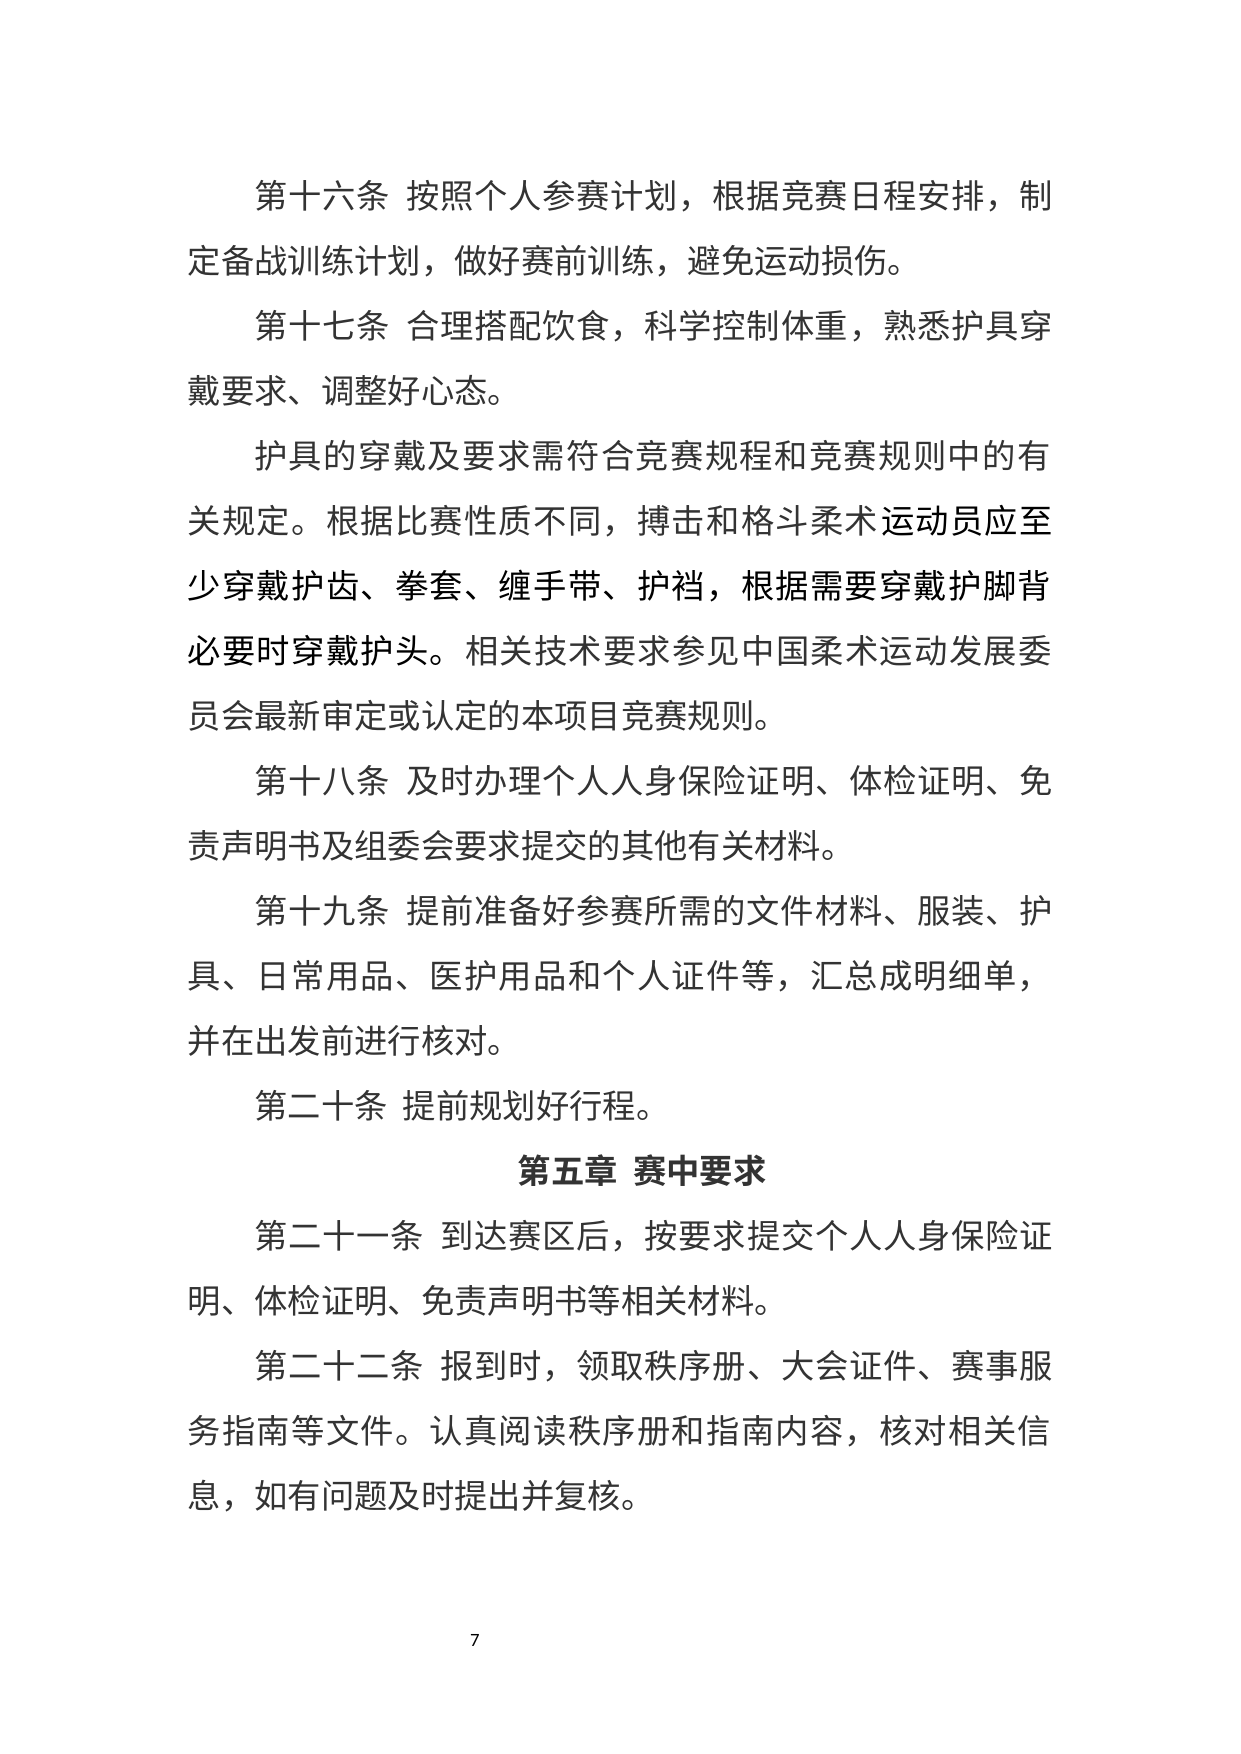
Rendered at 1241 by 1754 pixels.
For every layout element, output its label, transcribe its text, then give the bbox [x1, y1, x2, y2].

text 第十六条 按照个人参赛计划，根据竞赛日程安排，制定备战训练计划，做好赛前训练，避免运动损伤。 [187, 162, 1053, 292]
text 第十九条 提前准备好参赛所需的文件材料、服装、护具、日常用品、医护用品和个人证件等，汇总成明细单，并在出发前进行核对。 [187, 877, 1053, 1072]
text 第十七条 合理搭配饮食，科学控制体重，熟悉护具穿戴要求、调整好心态。 [187, 292, 1053, 422]
text 第二十条 提前规划好行程。 [187, 1072, 1053, 1137]
text 第十八条 及时办理个人人身保险证明、体检证明、免责声明书及组委会要求提交的其他有关材料。 [187, 747, 1053, 877]
text 第二十一条 到达赛区后，按要求提交个人人身保险证明、体检证明、免责声明书等相关材料。 [187, 1202, 1053, 1332]
text 第五章 赛中要求 [187, 1137, 1053, 1202]
text 第二十二条 报到时，领取秩序册、大会证件、赛事服务指南等文件。认真阅读秩序册和指南内容，核对相关信息，如有问题及时提出并复核。 [187, 1332, 1053, 1527]
text 护具的穿戴及要求需符合竞赛规程和竞赛规则中的有关规定。根据比赛性质不同，搏击和格斗柔术运动员应至少穿戴护齿、拳套、缠手带、护裆，根据需要穿戴护脚背，必要时穿戴护头。相关技术要求参见中国柔术运动发展委员会最新审定或认定的本项目竞赛规则。 [187, 422, 1053, 747]
